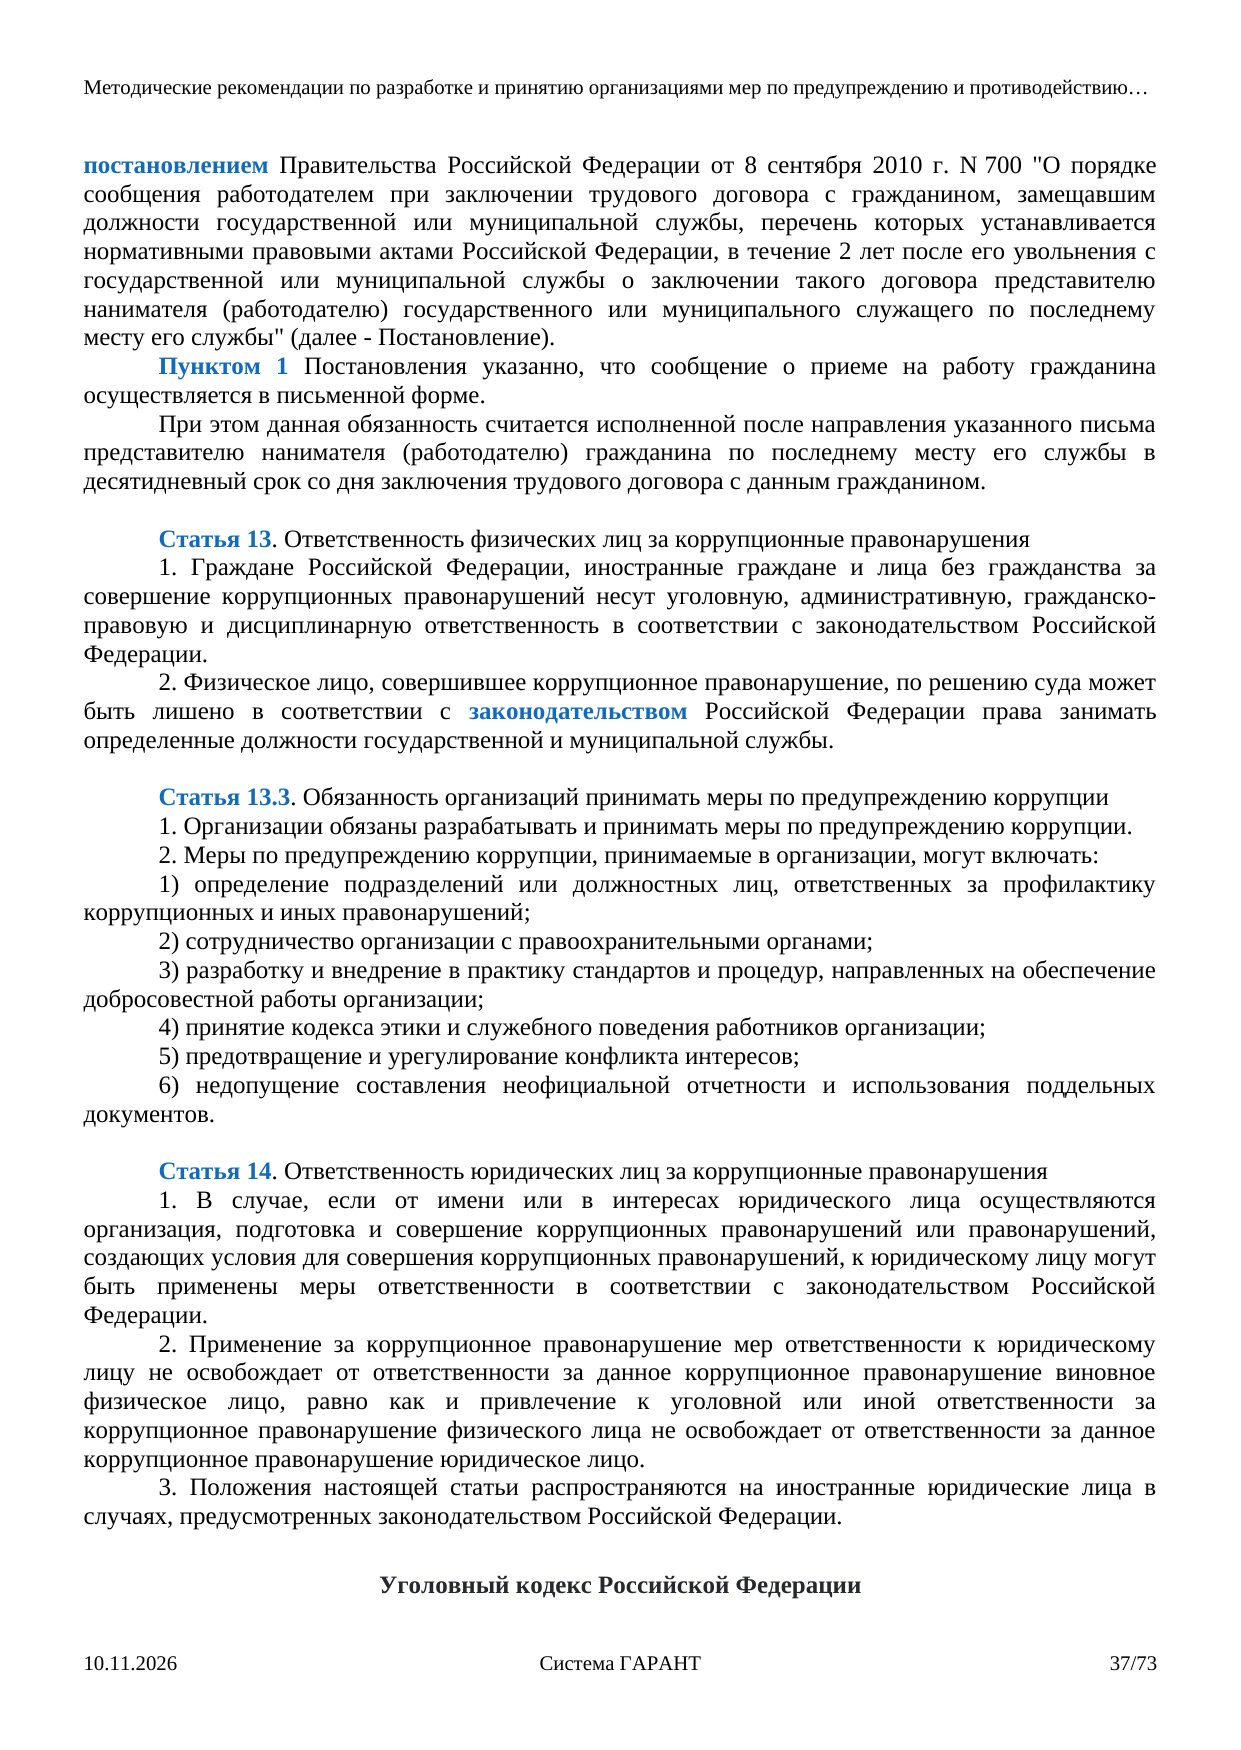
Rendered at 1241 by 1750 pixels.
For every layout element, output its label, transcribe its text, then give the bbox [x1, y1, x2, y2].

text Статья 14. Ответственность юридических лиц за коррупционные правонарушения [158, 1156, 1157, 1185]
text 2. Применение за коррупционное правонарушение мер ответственности к юридическому лицу не освобождает от ответственности за данное коррупционное правонарушение виновное физическое лицо, равно как и привлечение к уголовной или иной ответственности за коррупционное правонарушение физического лица не освобождает от ответственности за данное коррупционное правонарушение юридическое лицо. [83, 1329, 1157, 1472]
text Статья 13. Ответственность физических лиц за коррупционные правонарушения [158, 524, 1157, 552]
text 1. В случае, если от имени или в интересах юридического лица осуществляются организация, подготовка и совершение коррупционных правонарушений или правонарушений, создающих условия для совершения коррупционных правонарушений, к юридическому лицу могут быть применены меры ответственности в соответствии с законодательством Российской Федерации. [83, 1185, 1157, 1329]
text Пунктом 1 Постановления указанно, что сообщение о приеме на работу гражданина осуществляется в письменной форме. [83, 351, 1157, 409]
subtitle Уголовный кодекс Российской Федерации [83, 1570, 1157, 1599]
text Статья 13.3. Обязанность организаций принимать меры по предупреждению коррупции [158, 782, 1157, 811]
text 2) сотрудничество организации с правоохранительными органами; [83, 926, 1157, 955]
text 1. Граждане Российской Федерации, иностранные граждане и лица без гражданства за совершение коррупционных правонарушений несут уголовную, административную, гражданско-правовую и дисциплинарную ответственность в соответствии с законодательством Российской Федерации. [83, 552, 1157, 667]
text 2. Физическое лицо, совершившее коррупционное правонарушение, по решению суда может быть лишено в соответствии с законодательством Российской Федерации права занимать определенные должности государственной и муниципальной службы. [83, 667, 1157, 754]
text 4) принятие кодекса этики и служебного поведения работников организации; [83, 1012, 1157, 1041]
text При этом данная обязанность считается исполненной после направления указанного письма представителю нанимателя (работодателю) гражданина по последнему месту его службы в десятидневный срок со дня заключения трудового договора с данным гражданином. [83, 409, 1157, 495]
text 1. Организации обязаны разрабатывать и принимать меры по предупреждению коррупции. [83, 811, 1157, 840]
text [83, 150, 1157, 351]
text 3. Положения настоящей статьи распространяются на иностранные юридические лица в случаях, предусмотренных законодательством Российской Федерации. [83, 1472, 1157, 1530]
text 1) определение подразделений или должностных лиц, ответственных за профилактику коррупционных и иных правонарушений; [83, 869, 1157, 926]
text 5) предотвращение и урегулирование конфликта интересов; [83, 1041, 1157, 1070]
text 3) разработку и внедрение в практику стандартов и процедур, направленных на обеспечение добросовестной работы организации; [83, 955, 1157, 1012]
text 2. Меры по предупреждению коррупции, принимаемые в организации, могут включать: [83, 840, 1157, 869]
text 6) недопущение составления неофициальной отчетности и использования поддельных документов. [83, 1070, 1157, 1127]
